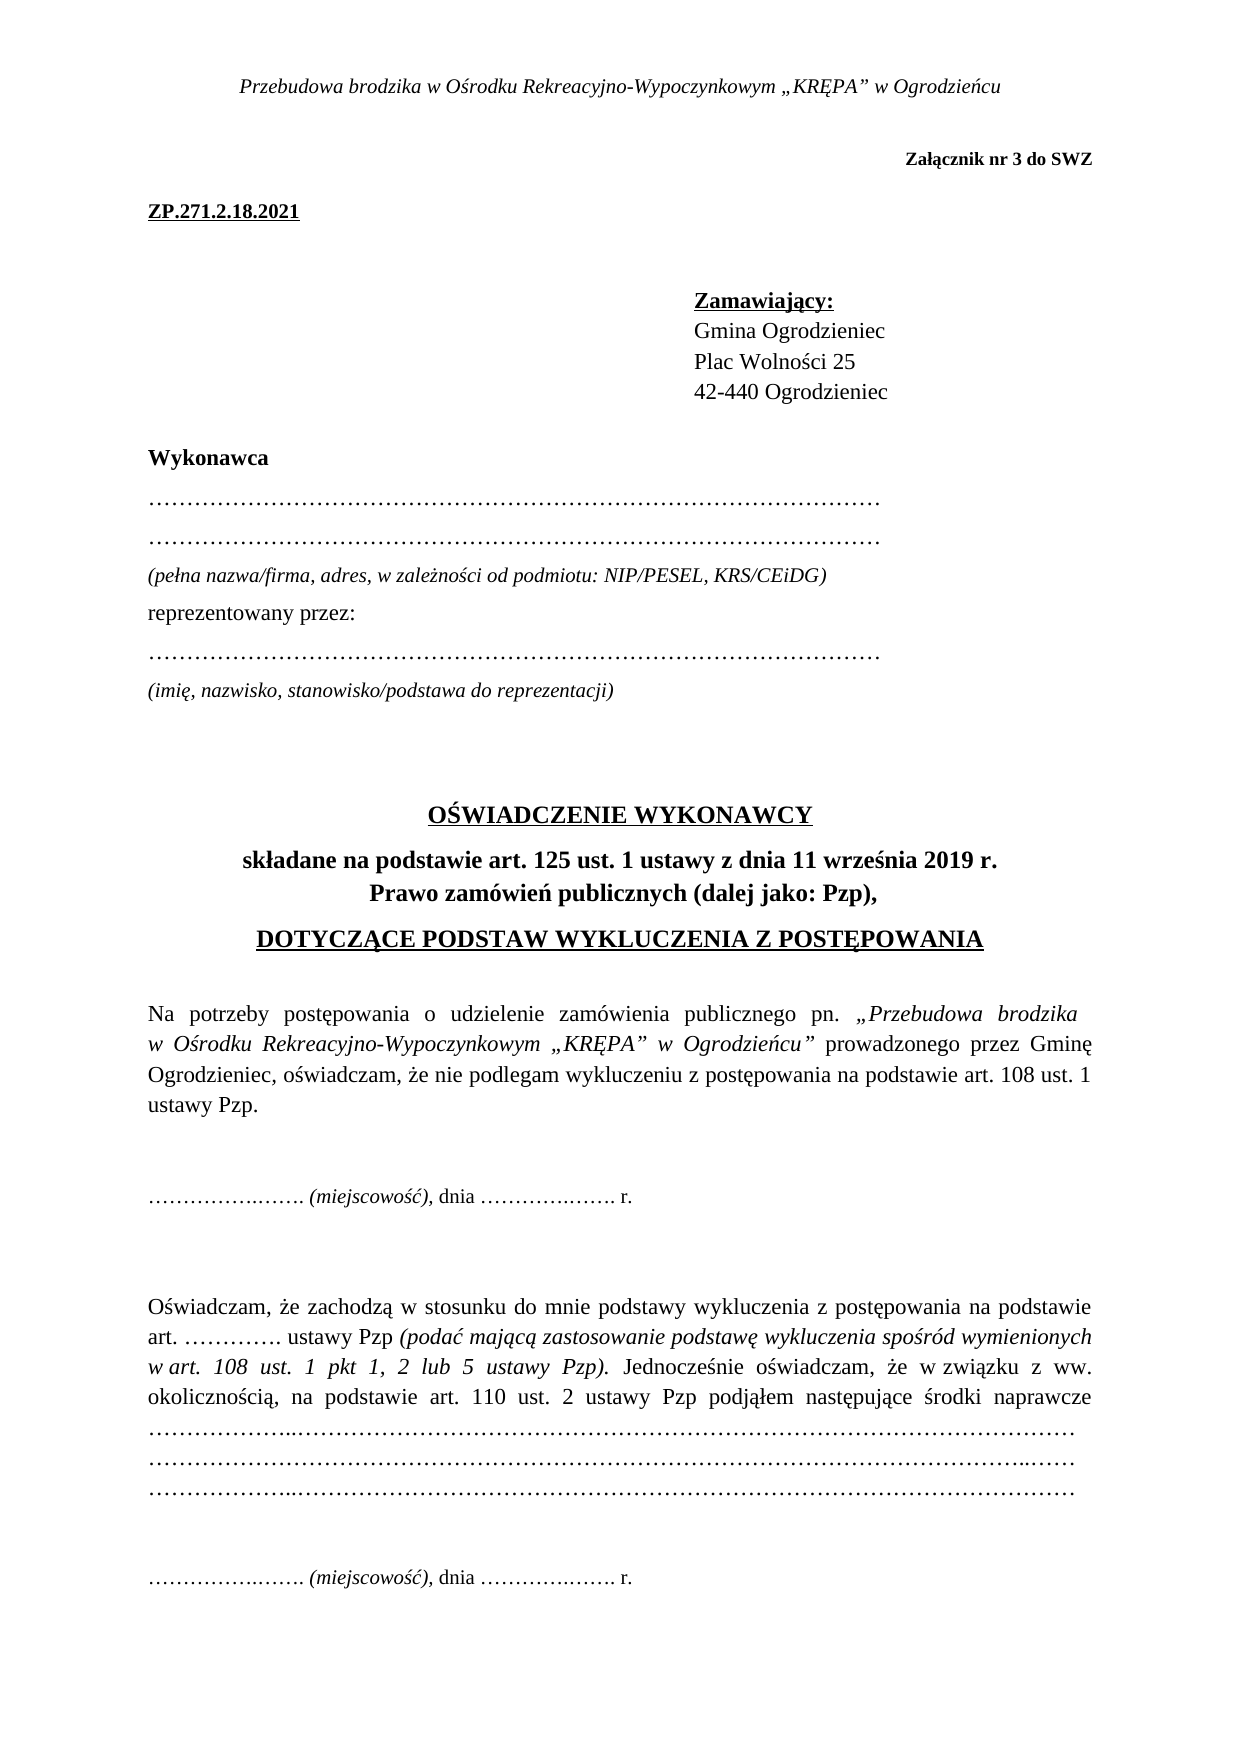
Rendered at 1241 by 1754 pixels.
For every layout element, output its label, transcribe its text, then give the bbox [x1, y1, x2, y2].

text Plac Wolności 25 [694, 348, 1093, 374]
text Zamawiający: [694, 287, 1093, 314]
text …………………………………………………………………………………… [148, 484, 1093, 510]
text …………………………………………………………………………………… [148, 523, 1093, 549]
text składane na podstawie art. 125 ust. 1 ustawy z dnia 11 września 2019 r. [148, 846, 1093, 874]
text Prawo zamówień publicznych (dalej jako: Pzp), [148, 878, 1093, 907]
text ZP.271.2.18.2021 [148, 199, 1093, 223]
text …………….……. (miejscowość), dnia ………….……. r. [148, 1565, 1093, 1589]
text Gmina Ogrodzieniec [694, 318, 1093, 344]
text Załącznik nr 3 do SWZ [148, 148, 1093, 169]
text OŚWIADCZENIE WYKONAWCY [148, 800, 1093, 829]
text …………….……. (miejscowość), dnia ………….……. r. [148, 1184, 1093, 1208]
text Na potrzeby postępowania o udzielenie zamówienia publicznego pn. „Przebudowa brodzika w Ośrodku Rekreacyjno-Wypoczynkowym „KRĘPA” w Ogrodzieńcu” prowadzonego przez Gminę Ogrodzieniec, oświadczam, że nie podlegam wykluczeniu z postępowania na podstawie art. 108 ust. 1 ustawy Pzp. [148, 1000, 1093, 1117]
text (pełna nazwa/firma, adres, w zależności od podmiotu: NIP/PESEL, KRS/CEiDG) [148, 563, 1093, 587]
text ……………………………………………………………………………………………………..…… [148, 1444, 1093, 1470]
text Wykonawca [148, 444, 1093, 471]
text DOTYCZĄCE PODSTAW WYKLUCZENIA Z POSTĘPOWANIA [148, 924, 1093, 953]
text ………………..………………………………………………………………………………………… [148, 1474, 1093, 1500]
text reprezentowany przez: [148, 599, 1093, 625]
text (imię, nazwisko, stanowisko/podstawa do reprezentacji) [148, 678, 1093, 702]
text …………………………………………………………………………………… [148, 638, 1093, 664]
text Oświadczam, że zachodzą w stosunku do mnie podstawy wykluczenia z postępowania na podstawie art. …………. ustawy Pzp (podać mającą zastosowanie podstawę wykluczenia spośród wymienionych w art. 108 ust. 1 pkt 1, 2 lub 5 ustawy Pzp). Jednocześnie oświadczam, że w związku z ww. okolicznością, na podstawie art. 110 ust. 2 ustawy Pzp podjąłem następujące środki naprawcze ………………..………………………………………………………………………………………… [148, 1293, 1093, 1440]
text 42-440 Ogrodzieniec [694, 378, 1093, 404]
